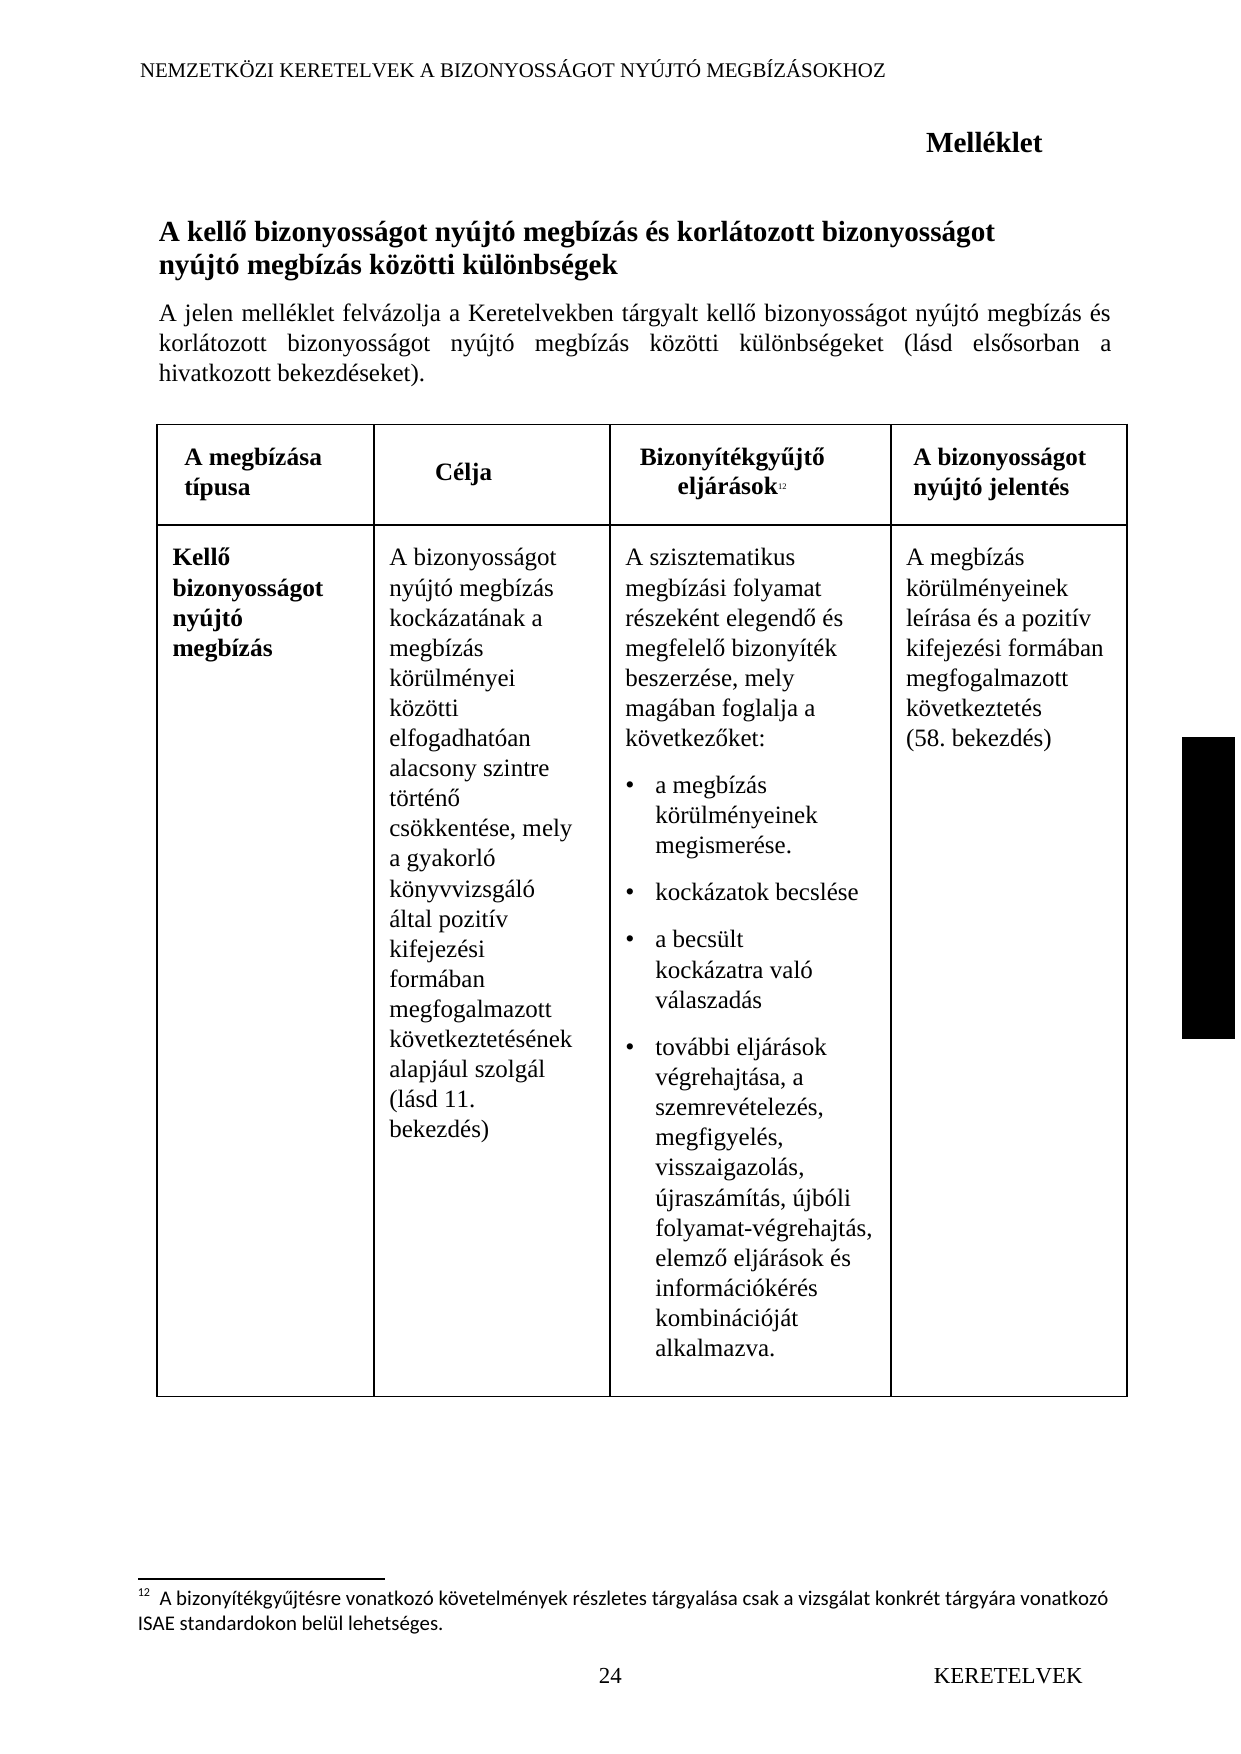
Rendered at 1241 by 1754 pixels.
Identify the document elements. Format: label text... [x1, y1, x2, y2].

table_header Célja [375, 425, 609, 524]
text A kellő bizonyosságot nyújtó megbízás és korlátozott bizonyosságot nyújtó megbízás közötti különbségek [158, 214, 1036, 281]
table_header A bizonyosságot nyújtó jelentés [892, 425, 1126, 524]
text Melléklet [158, 125, 1123, 158]
table_header A megbízása típusa [158, 425, 373, 524]
table_cell Kellő bizonyosságot nyújtó megbízás [158, 526, 373, 1396]
table_cell A megbízás körülményeinek leírása és a pozitív kifejezési formában megfogalmazott következtetés (58. bekezdés) [892, 526, 1126, 1396]
table_cell A bizonyosságot nyújtó megbízás kockázatának a megbízás körülményei közötti elfogadhatóan alacsony szintre történő csökkentése, mely a gyakorló könyvvizsgáló által pozitív kifejezési formában megfogalmazott következtetésének alapjául szolgál (lásd 11. bekezdés) [375, 526, 609, 1396]
text A jelen melléklet felvázolja a Keretelvekben tárgyalt kellő bizonyosságot nyújtó megbízás és korlátozott bizonyosságot nyújtó megbízás közötti különbségeket (lásd elsősorban a hivatkozott bekezdéseket). [158, 298, 1112, 387]
table_header Bizonyítékgyűjtő eljárások [611, 425, 890, 524]
table_cell A szisztematikus megbízási folyamat részeként elegendő és megfelelő bizonyíték beszerzése, mely magában foglalja a következőket: a megbízás körülményeinek megismerése. kockázatok becslése a becsült kockázatra való válaszadás további eljárások végrehajtása, a szemrevételezés, megfigyelés, visszaigazolás, újraszámítás, újbóli folyamat-végrehajtás, elemző eljárások és információkérés kombinációját alkalmazva. [611, 526, 890, 1396]
